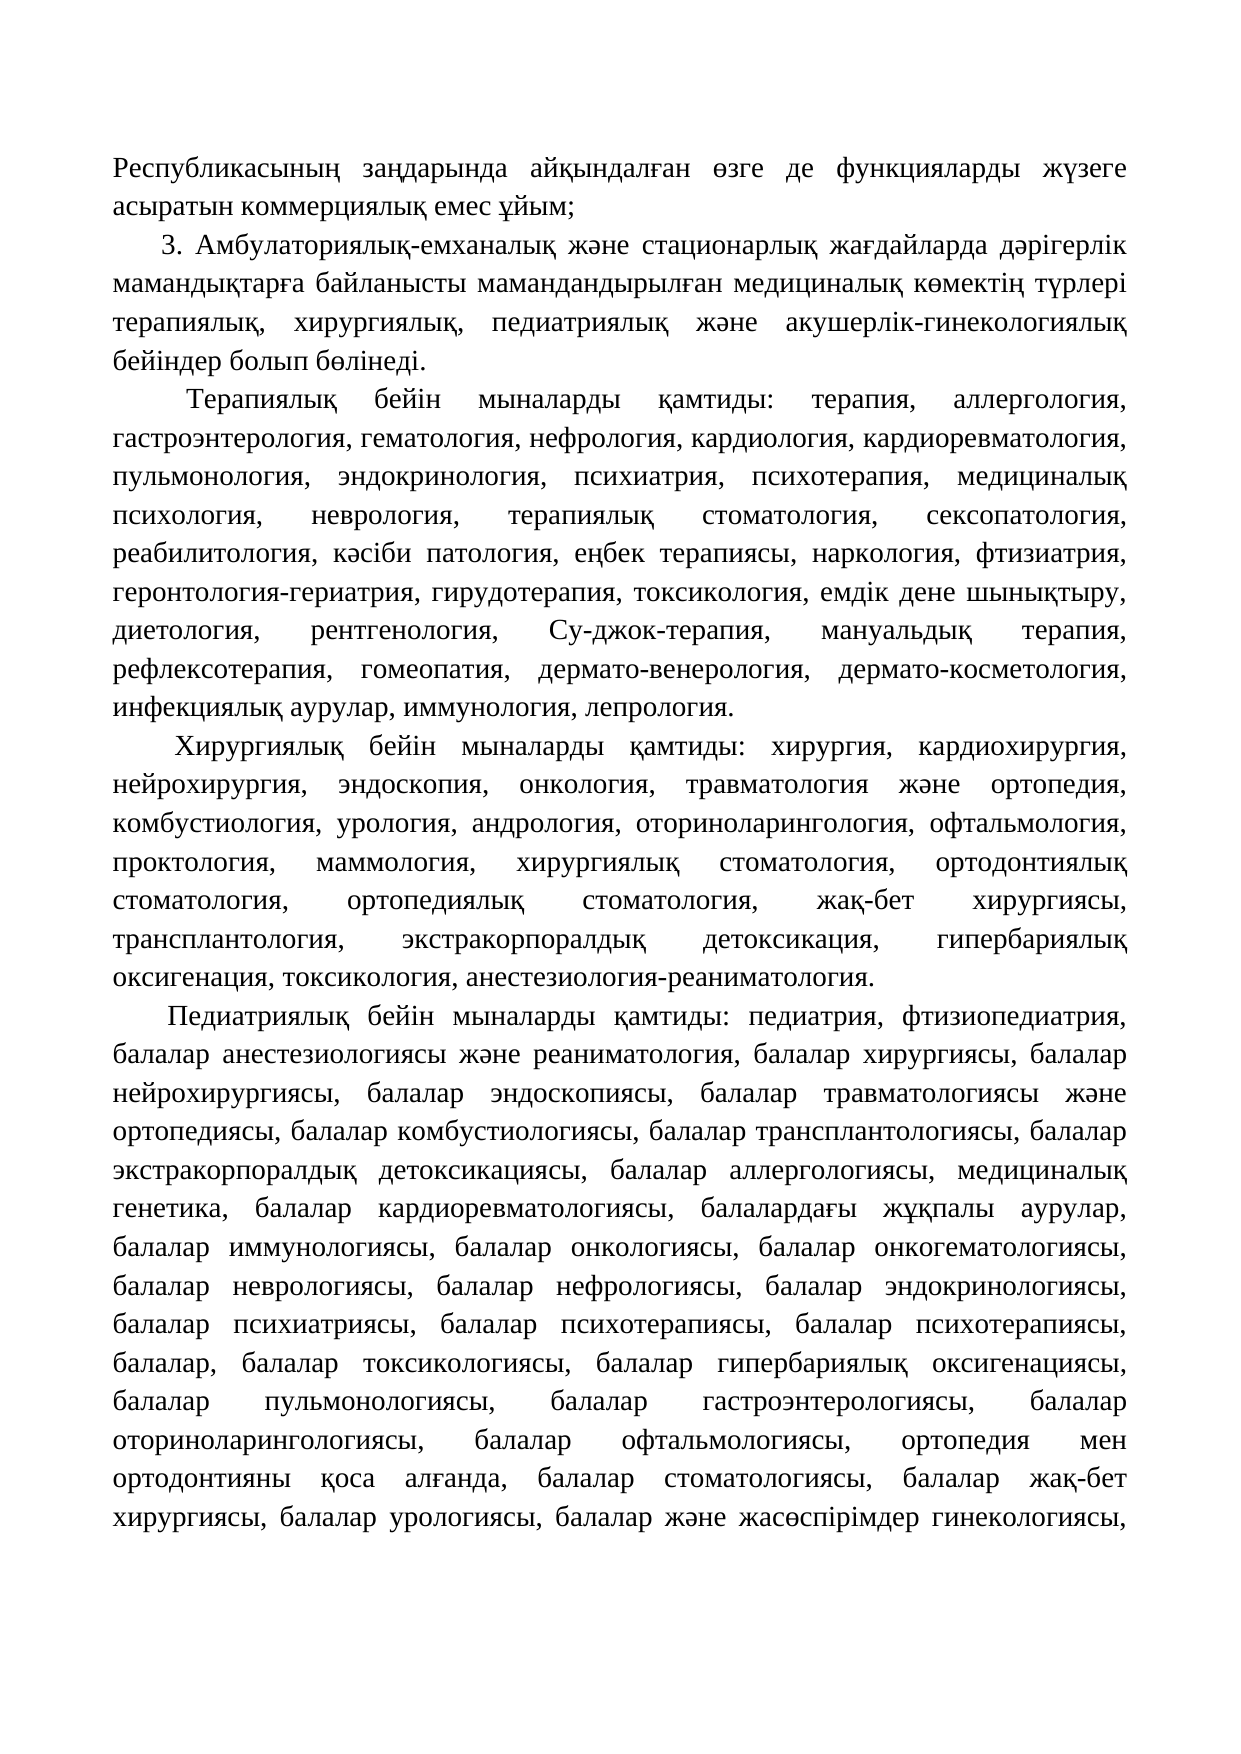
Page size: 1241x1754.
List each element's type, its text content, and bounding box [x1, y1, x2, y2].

text Терапиялық бейін мыналарды қамтиды: терапия, аллергология, гастроэнтерология, гематология, нефрология, кардиология, кардиоревматология, пульмонология, эндокринология, психиатрия, психотерапия, медициналық психология, неврология, терапиялық стоматология, сексопатология, реабилитология, кәсіби патология, еңбек терапиясы, наркология, фтизиатрия, геронтология-гериатрия, гирудотерапия, токсикология, емдік дене шынықтыру, диетология, рентгенология, Су-джок-терапия, мануальдық терапия, рефлексотерапия, гомеопатия, дермато-венерология, дермато-косметология, инфекциялық аурулар, иммунология, лепрология. [112, 381, 1128, 723]
text Хирургиялық бейін мыналарды қамтиды: хирургия, кардиохирургия, нейрохирургия, эндоскопия, онкология, травматология және ортопедия, комбустиология, урология, андрология, оториноларингология, офтальмология, проктология, маммология, хирургиялық стоматология, ортодонтиялық стоматология, ортопедиялық стоматология, жақ-бет хирургиясы, трансплантология, экстракорпоралдық детоксикация, гипербариялық оксигенация, токсикология, анестезиология-реаниматология. [112, 728, 1128, 993]
text 3. Амбулаториялық-емханалық және стационарлық жағдайларда дәрігерлік мамандықтарға байланысты мамандандырылған медициналық көмектің түрлері терапиялық, хирургиялық, педиатриялық және акушерлік-гинекологиялық бейіндер болып бөлінеді. [112, 227, 1128, 376]
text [112, 998, 1128, 1532]
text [112, 150, 1128, 222]
